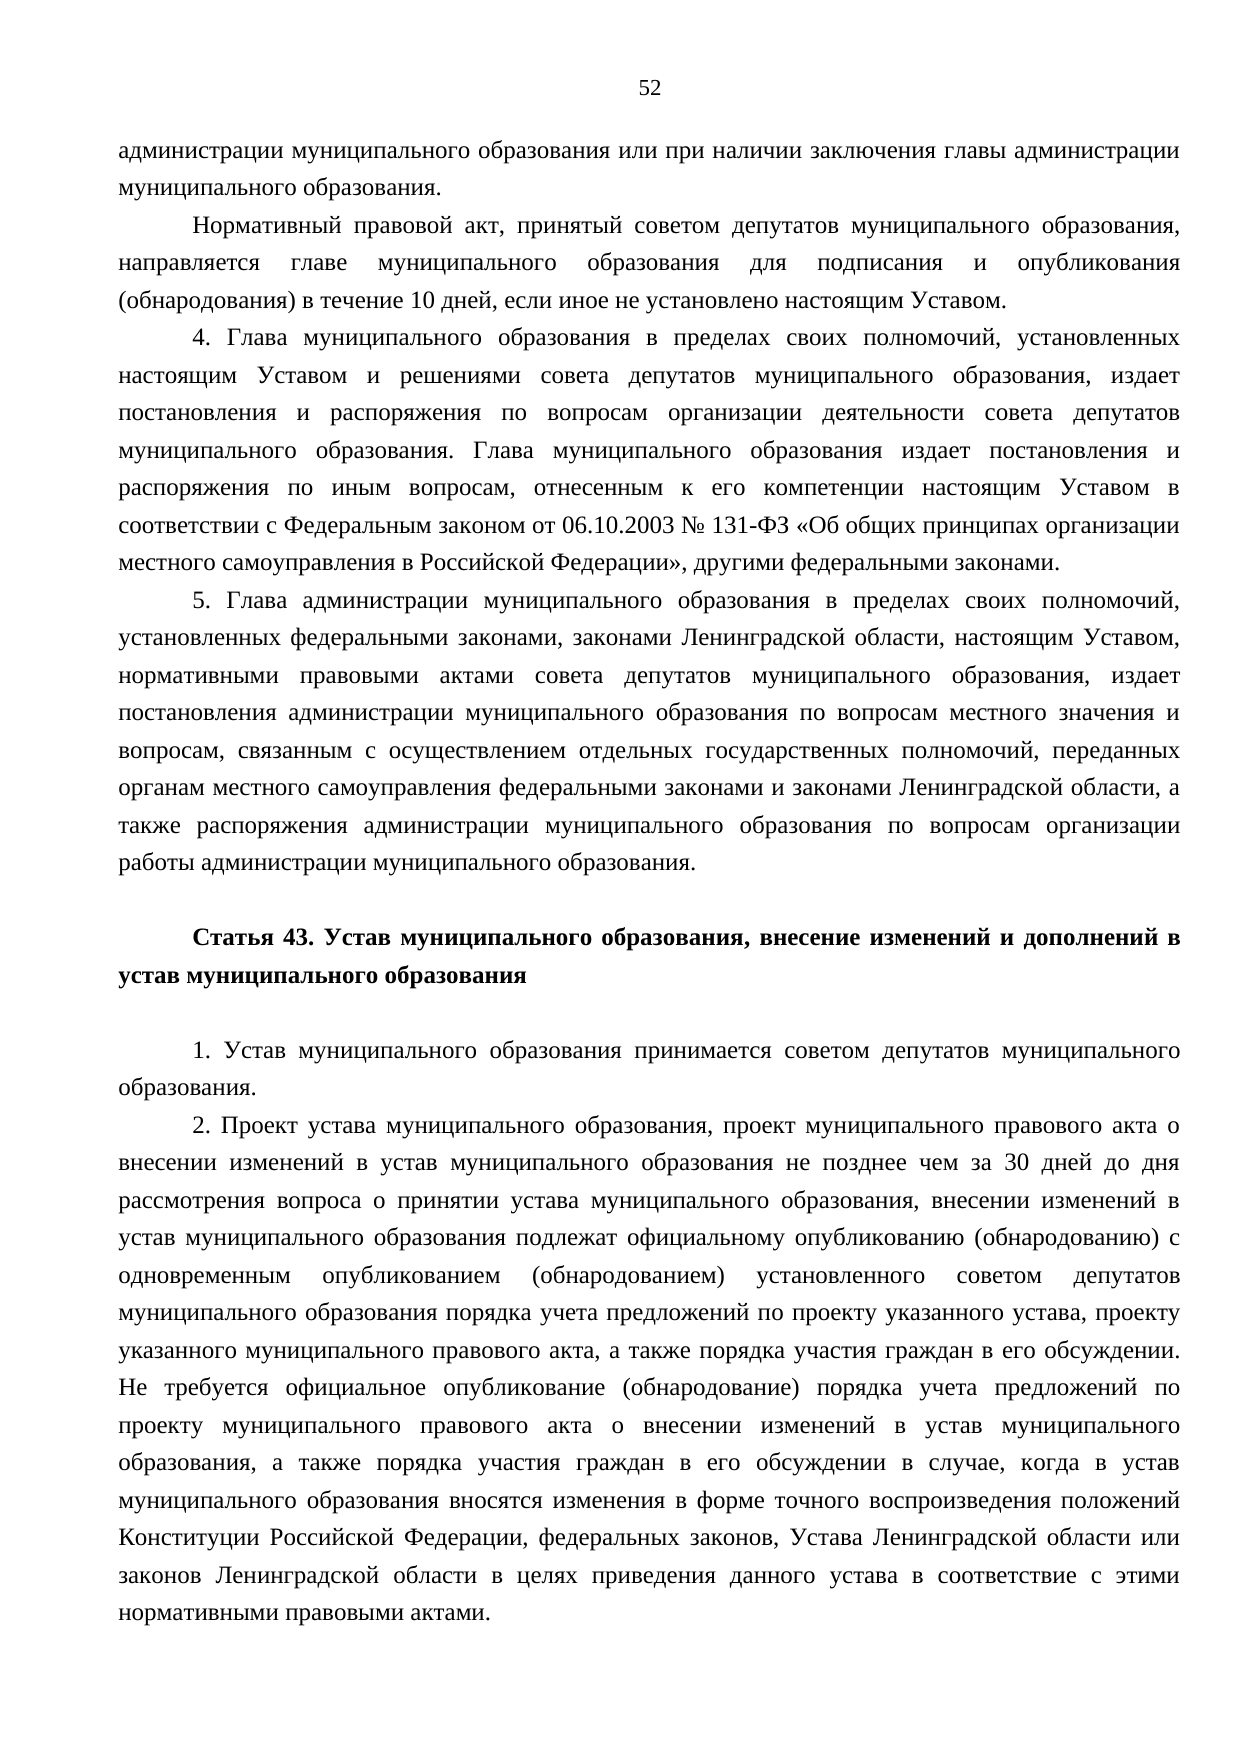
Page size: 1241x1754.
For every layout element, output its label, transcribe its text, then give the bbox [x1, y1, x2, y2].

text 5. Глава администрации муниципального образования в пределах своих полномочий, установленных федеральными законами, законами Ленинградской области, настоящим Уставом, нормативными правовыми актами совета депутатов муниципального образования, издает постановления администрации муниципального образования по вопросам местного значения и вопросам, связанным с осуществлением отдельных государственных полномочий, переданных органам местного самоуправления федеральными законами и законами Ленинградской области, а также распоряжения администрации муниципального образования по вопросам организации работы администрации муниципального образования. [118, 578, 1181, 878]
text 4. Глава муниципального образования в пределах своих полномочий, установленных настоящим Уставом и решениями совета депутатов муниципального образования, издает постановления и распоряжения по вопросам организации деятельности совета депутатов муниципального образования. Глава муниципального образования издает постановления и распоряжения по иным вопросам, отнесенным к его компетенции настоящим Уставом в соответствии с Федеральным законом от 06.10.2003 № 131-ФЗ «Об общих принципах организации местного самоуправления в Российской Федерации», другими федеральными законами. [118, 316, 1181, 578]
text Статья 43. Устав муниципального образования, внесение изменений и дополнений в устав муниципального образования [118, 916, 1181, 991]
text Нормативный правовой акт, принятый советом депутатов муниципального образования, направляется главе муниципального образования для подписания и опубликования (обнародования) в течение 10 дней, если иное не установлено настоящим Уставом. [118, 203, 1181, 316]
text 2. Проект устава муниципального образования, проект муниципального правового акта о внесении изменений в устав муниципального образования не позднее чем за 30 дней до дня рассмотрения вопроса о принятии устава муниципального образования, внесении изменений в устав муниципального образования подлежат официальному опубликованию (обнародованию) с одновременным опубликованием (обнародованием) установленного советом депутатов муниципального образования порядка учета предложений по проекту указанного устава, проекту указанного муниципального правового акта, а также порядка участия граждан в его обсуждении. Не требуется официальное опубликование (обнародование) порядка учета предложений по проекту муниципального правового акта о внесении изменений в устав муниципального образования, а также порядка участия граждан в его обсуждении в случае, когда в устав муниципального образования вносятся изменения в форме точного воспроизведения положений Конституции Российской Федерации, федеральных законов, Устава Ленинградской области или законов Ленинградской области в целях приведения данного устава в соответствие с этими нормативными правовыми актами. [118, 1103, 1181, 1628]
text 1. Устав муниципального образования принимается советом депутатов муниципального образования. [118, 1028, 1181, 1103]
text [118, 128, 1181, 203]
